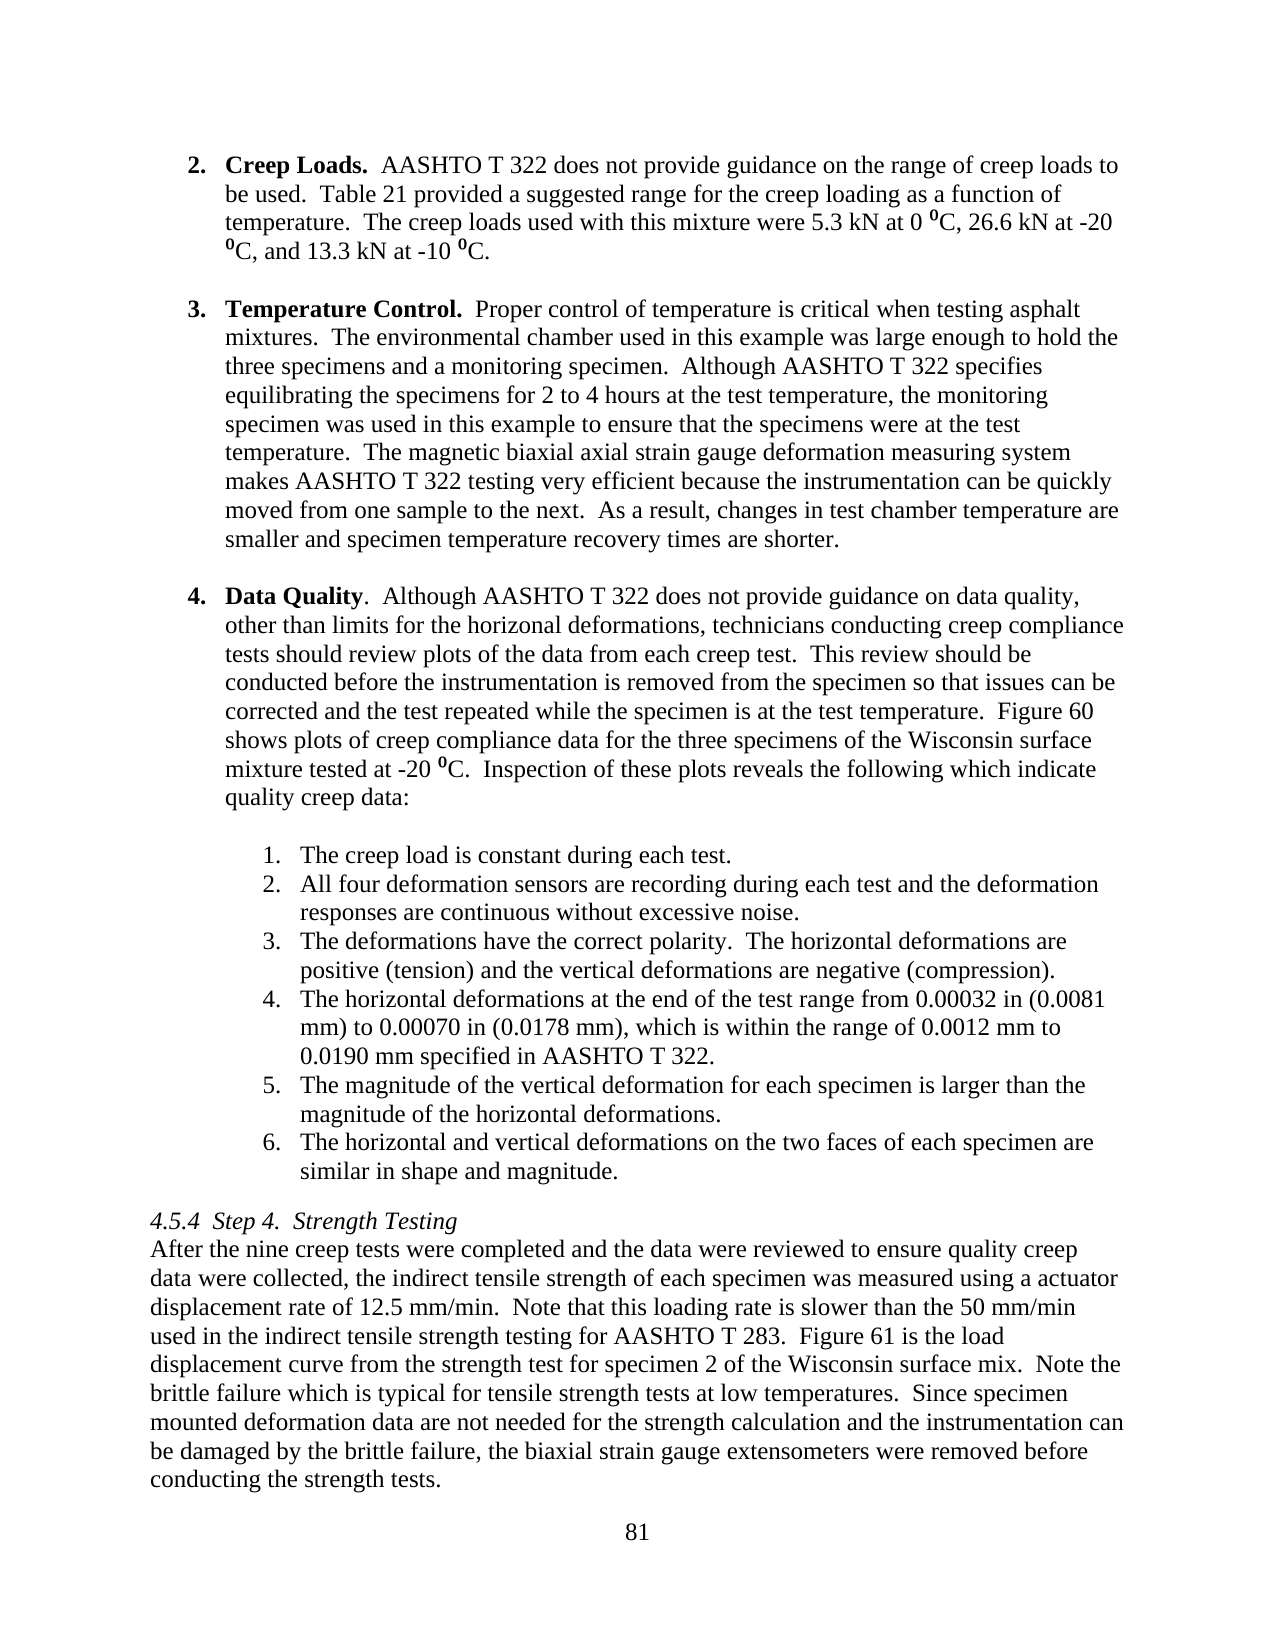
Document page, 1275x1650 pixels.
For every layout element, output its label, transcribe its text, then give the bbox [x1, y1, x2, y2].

list All four deformation sensors are recording during each test and the deformation responses are continuous without excessive noise. [262, 869, 1125, 926]
list Data Quality. Although AASHTO T 322 does not provide guidance on data quality, other than limits for the horizonal deformations, technicians conducting creep compliance tests should review plots of the data from each creep test. This review should be conducted before the instrumentation is removed from the specimen so that issues can be corrected and the test repeated while the specimen is at the test temperature. Figure 60 shows plots of creep compliance data for the three specimens of the Wisconsin surface mixture tested at -20 ⁰C. Inspection of these plots reveals the following which indicate quality creep data: [187, 581, 1125, 811]
list The horizontal deformations at the end of the test range from 0.00032 in (0.0081 mm) to 0.00070 in (0.0178 mm), which is within the range of 0.0012 mm to 0.0190 mm specified in AASHTO T 322. [262, 984, 1125, 1070]
list The horizontal and vertical deformations on the two faces of each specimen are similar in shape and magnitude. [262, 1127, 1125, 1185]
list Creep Loads. AASHTO T 322 does not provide guidance on the range of creep loads to be used. Table 21 provided a suggested range for the creep loading as a function of temperature. The creep loads used with this mixture were 5.3 kN at 0 ⁰C, 26.6 kN at -20 ⁰C, and 13.3 kN at -10 ⁰C. [187, 150, 1125, 265]
text After the nine creep tests were completed and the data were reviewed to ensure quality creep data were collected, the indirect tensile strength of each specimen was measured using a actuator displacement rate of 12.5 mm/min. Note that this loading rate is slower than the 50 mm/min used in the indirect tensile strength testing for AASHTO T 283. Figure 61 is the load displacement curve from the strength test for specimen 2 of the Wisconsin surface mix. Note the brittle failure which is typical for tensile strength tests at low temperatures. Since specimen mounted deformation data are not needed for the strength calculation and the instrumentation can be damaged by the brittle failure, the biaxial strain gauge extensometers were removed before conducting the strength tests. [150, 1234, 1125, 1493]
list The creep load is constant during each test. [262, 840, 1125, 869]
list Temperature Control. Proper control of temperature is critical when testing asphalt mixtures. The environmental chamber used in this example was large enough to hold the three specimens and a monitoring specimen. Although AASHTO T 322 specifies equilibrating the specimens for 2 to 4 hours at the test temperature, the monitoring specimen was used in this example to ensure that the specimens were at the test temperature. The magnetic biaxial axial strain gauge deformation measuring system makes AASHTO T 322 testing very efficient because the instrumentation can be quickly moved from one sample to the next. As a result, changes in test chamber temperature are smaller and specimen temperature recovery times are shorter. [187, 294, 1125, 552]
subtitle 4.5.4 Step 4. Strength Testing [150, 1206, 1125, 1234]
list The deformations have the correct polarity. The horizontal deformations are positive (tension) and the vertical deformations are negative (compression). [262, 926, 1125, 984]
list The magnitude of the vertical deformation for each specimen is larger than the magnitude of the horizontal deformations. [262, 1070, 1125, 1127]
